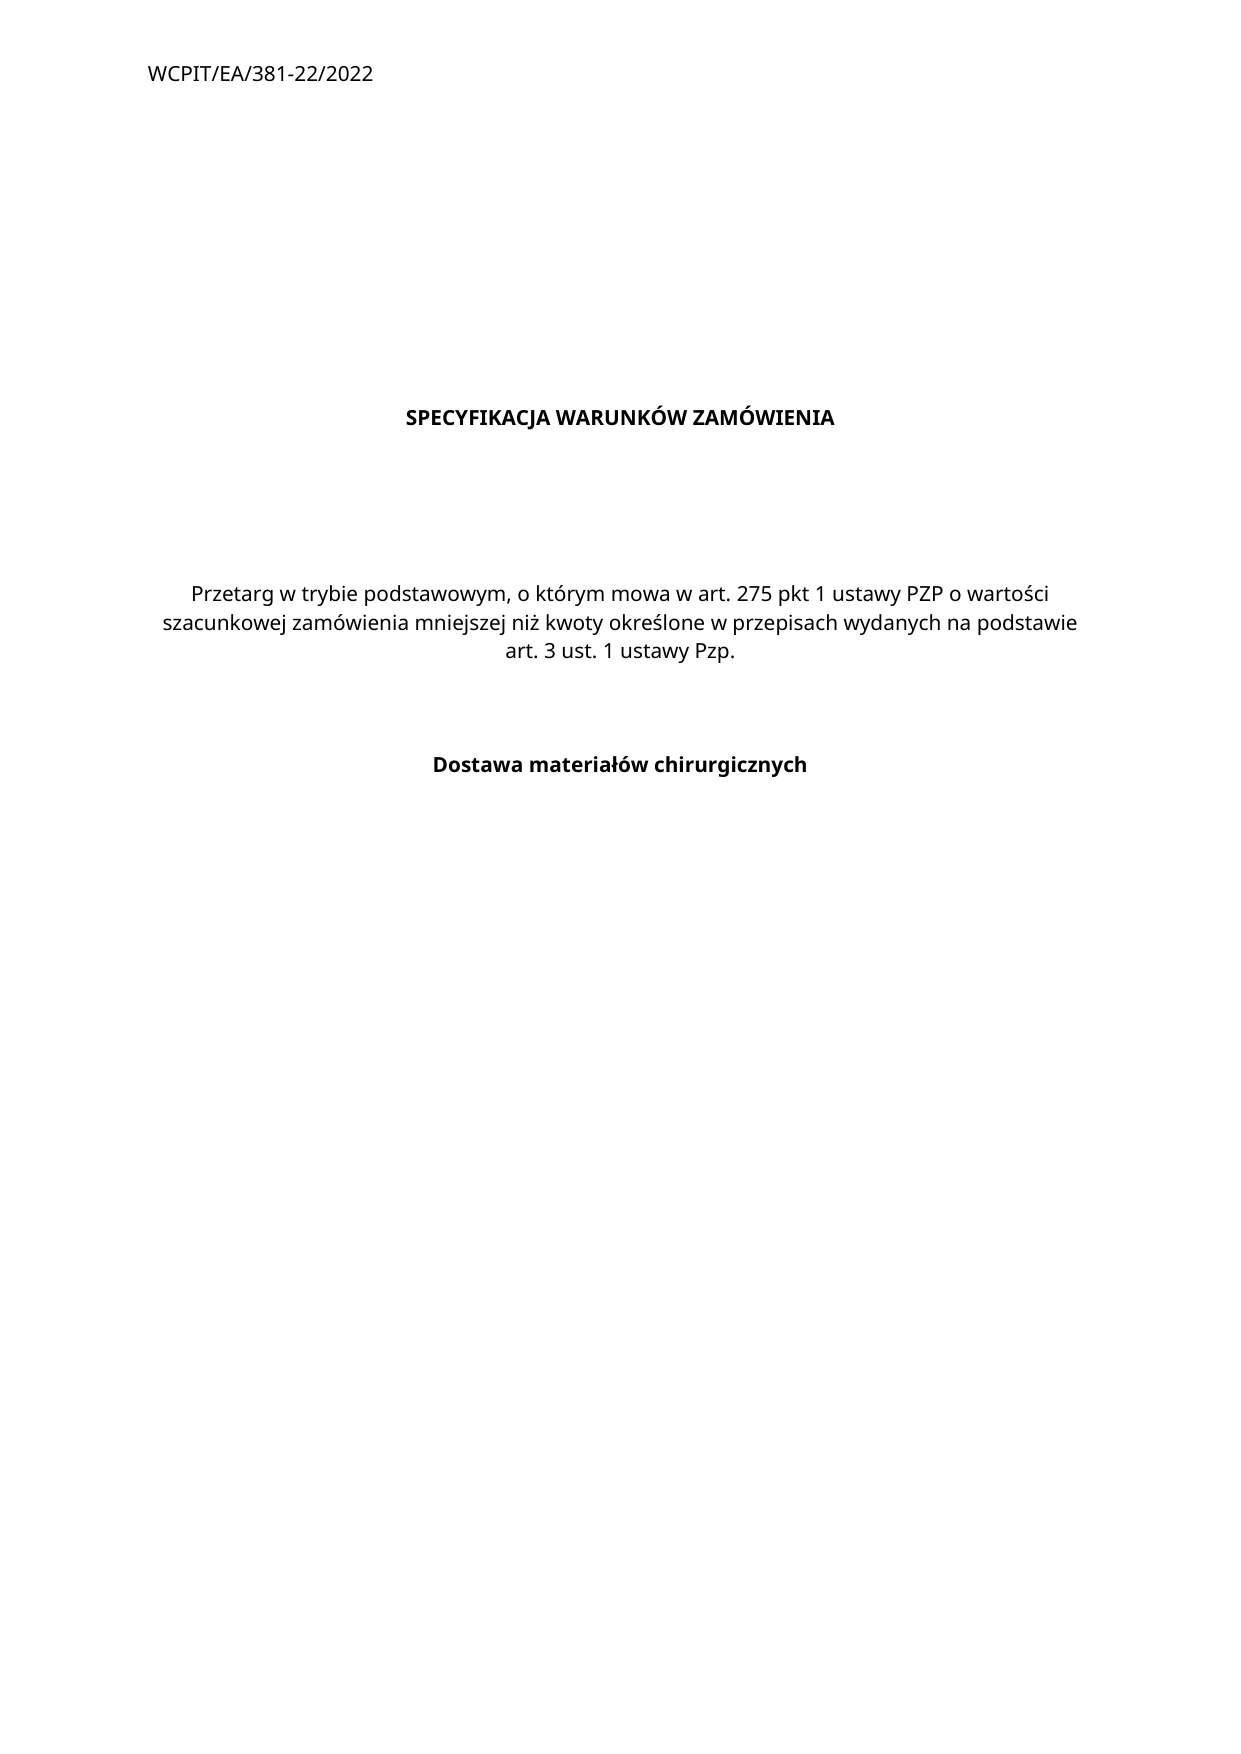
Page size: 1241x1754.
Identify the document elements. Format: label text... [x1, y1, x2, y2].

text Dostawa materiałów chirurgicznych [148, 750, 1093, 778]
text SPECYFIKACJA WARUNKÓW ZAMÓWIENIA [148, 403, 1093, 432]
text Przetarg w trybie podstawowym, o którym mowa w art. 275 pkt 1 ustawy PZP o wartości szacunkowej zamówienia mniejszej niż kwoty określone w przepisach wydanych na podstawie art. 3 ust. 1 ustawy Pzp. [148, 579, 1093, 664]
